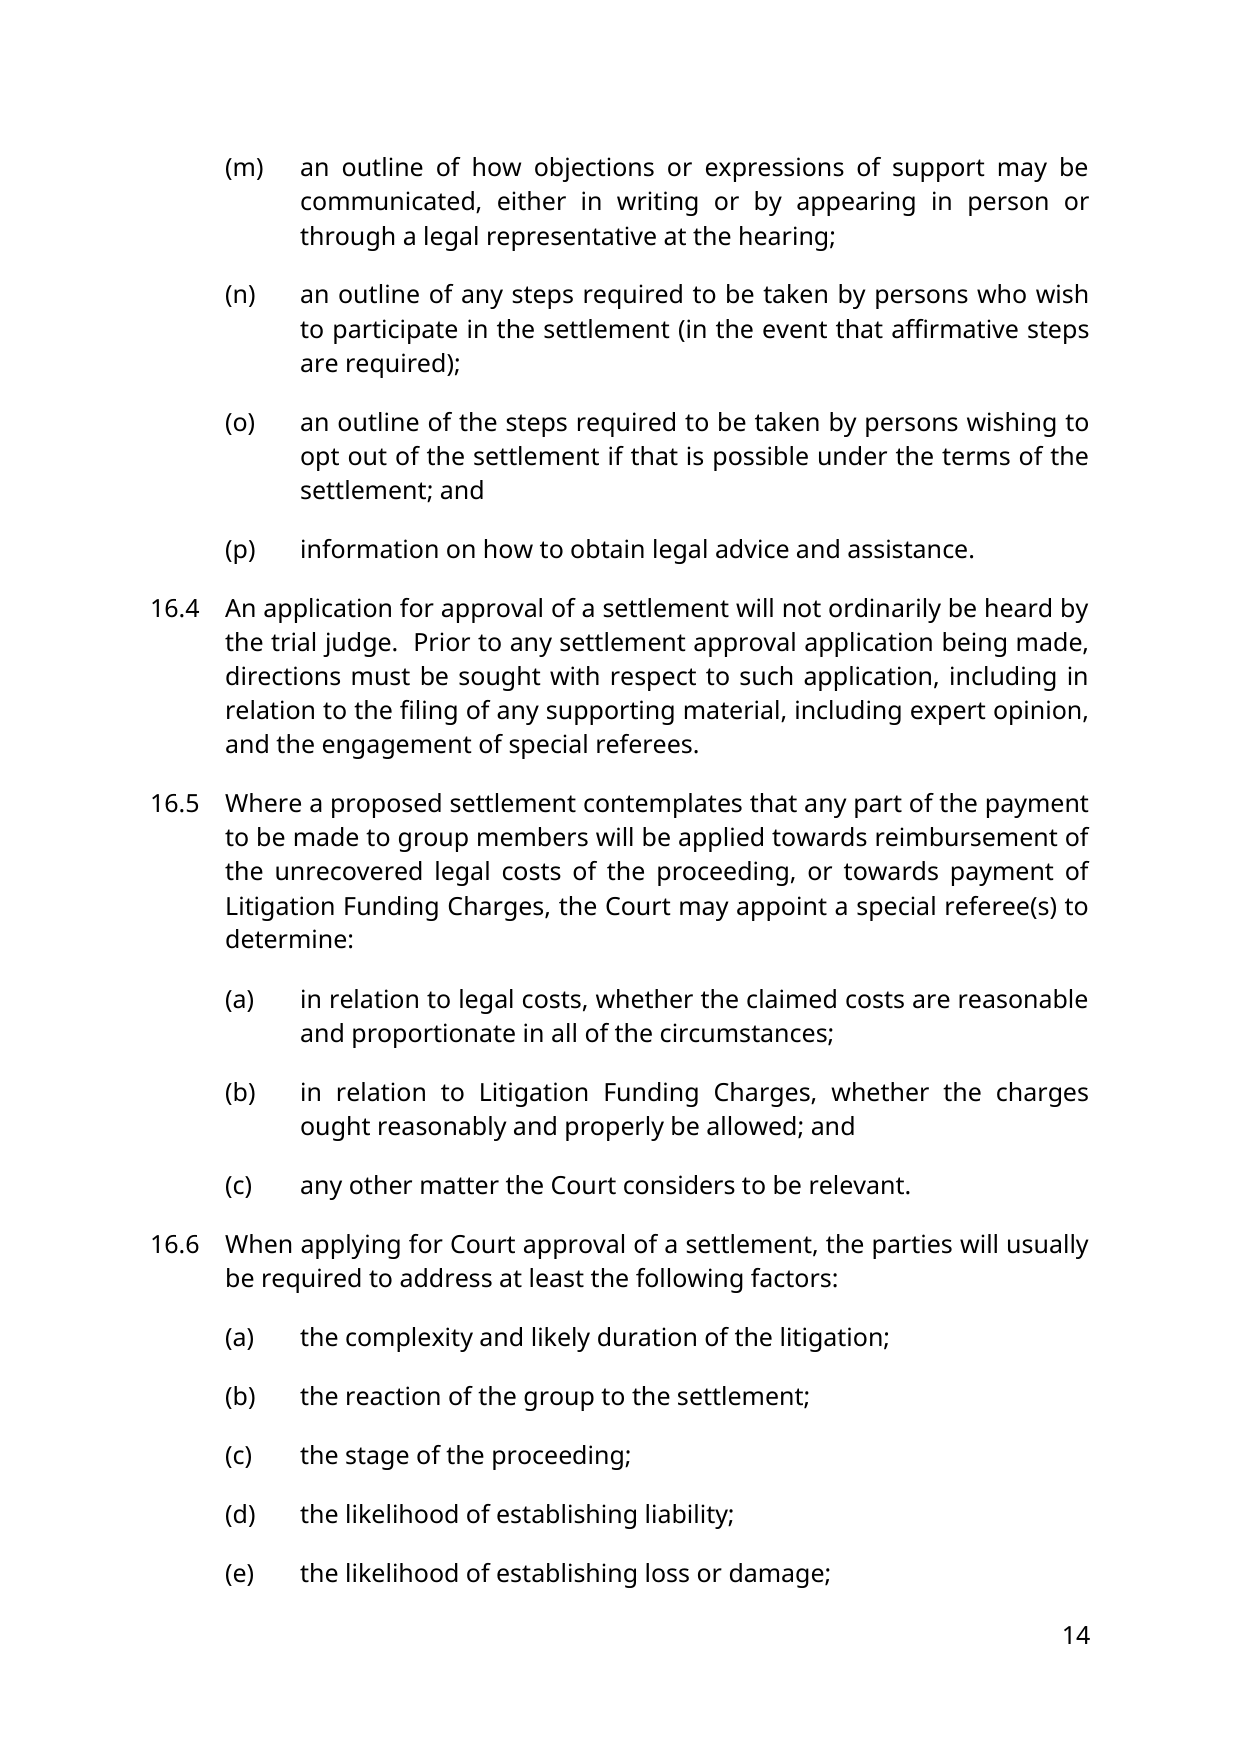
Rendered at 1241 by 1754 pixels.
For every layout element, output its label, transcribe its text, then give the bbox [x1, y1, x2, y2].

list an outline of any steps required to be taken by persons who wish to participate in the settlement (in the event that affirmative steps are required); [225, 277, 1090, 379]
list an outline of the steps required to be taken by persons wishing to opt out of the settlement if that is possible under the terms of the settlement; and [225, 404, 1090, 507]
list in relation to legal costs, whether the claimed costs are reasonable and proportionate in all of the circumstances; [225, 981, 1090, 1049]
list information on how to obtain legal advice and assistance. [225, 532, 1090, 566]
list the likelihood of establishing liability; [225, 1497, 1090, 1531]
list An application for approval of a settlement will not ordinarily be heard by the trial judge. Prior to any settlement approval application being made, directions must be sought with respect to such application, including in relation to the filing of any supporting material, including expert opinion, and the engagement of special referees. [150, 591, 1090, 761]
list any other matter the Court considers to be relevant. [225, 1167, 1090, 1202]
list in relation to Litigation Funding Charges, whether the charges ought reasonably and properly be allowed; and [225, 1074, 1090, 1142]
list Where a proposed settlement contemplates that any part of the payment to be made to group members will be applied towards reimbursement of the unrecovered legal costs of the proceeding, or towards payment of Litigation Funding Charges, the Court may appoint a special referee(s) to determine: [150, 786, 1090, 956]
list the likelihood of establishing loss or damage; [225, 1556, 1090, 1590]
list the stage of the proceeding; [225, 1438, 1090, 1472]
list the complexity and likely duration of the litigation; [225, 1320, 1090, 1354]
list the reaction of the group to the settlement; [225, 1379, 1090, 1413]
list an outline of how objections or expressions of support may be communicated, either in writing or by appearing in person or through a legal representative at the hearing; [225, 150, 1090, 252]
list When applying for Court approval of a settlement, the parties will usually be required to address at least the following factors: [150, 1227, 1090, 1295]
